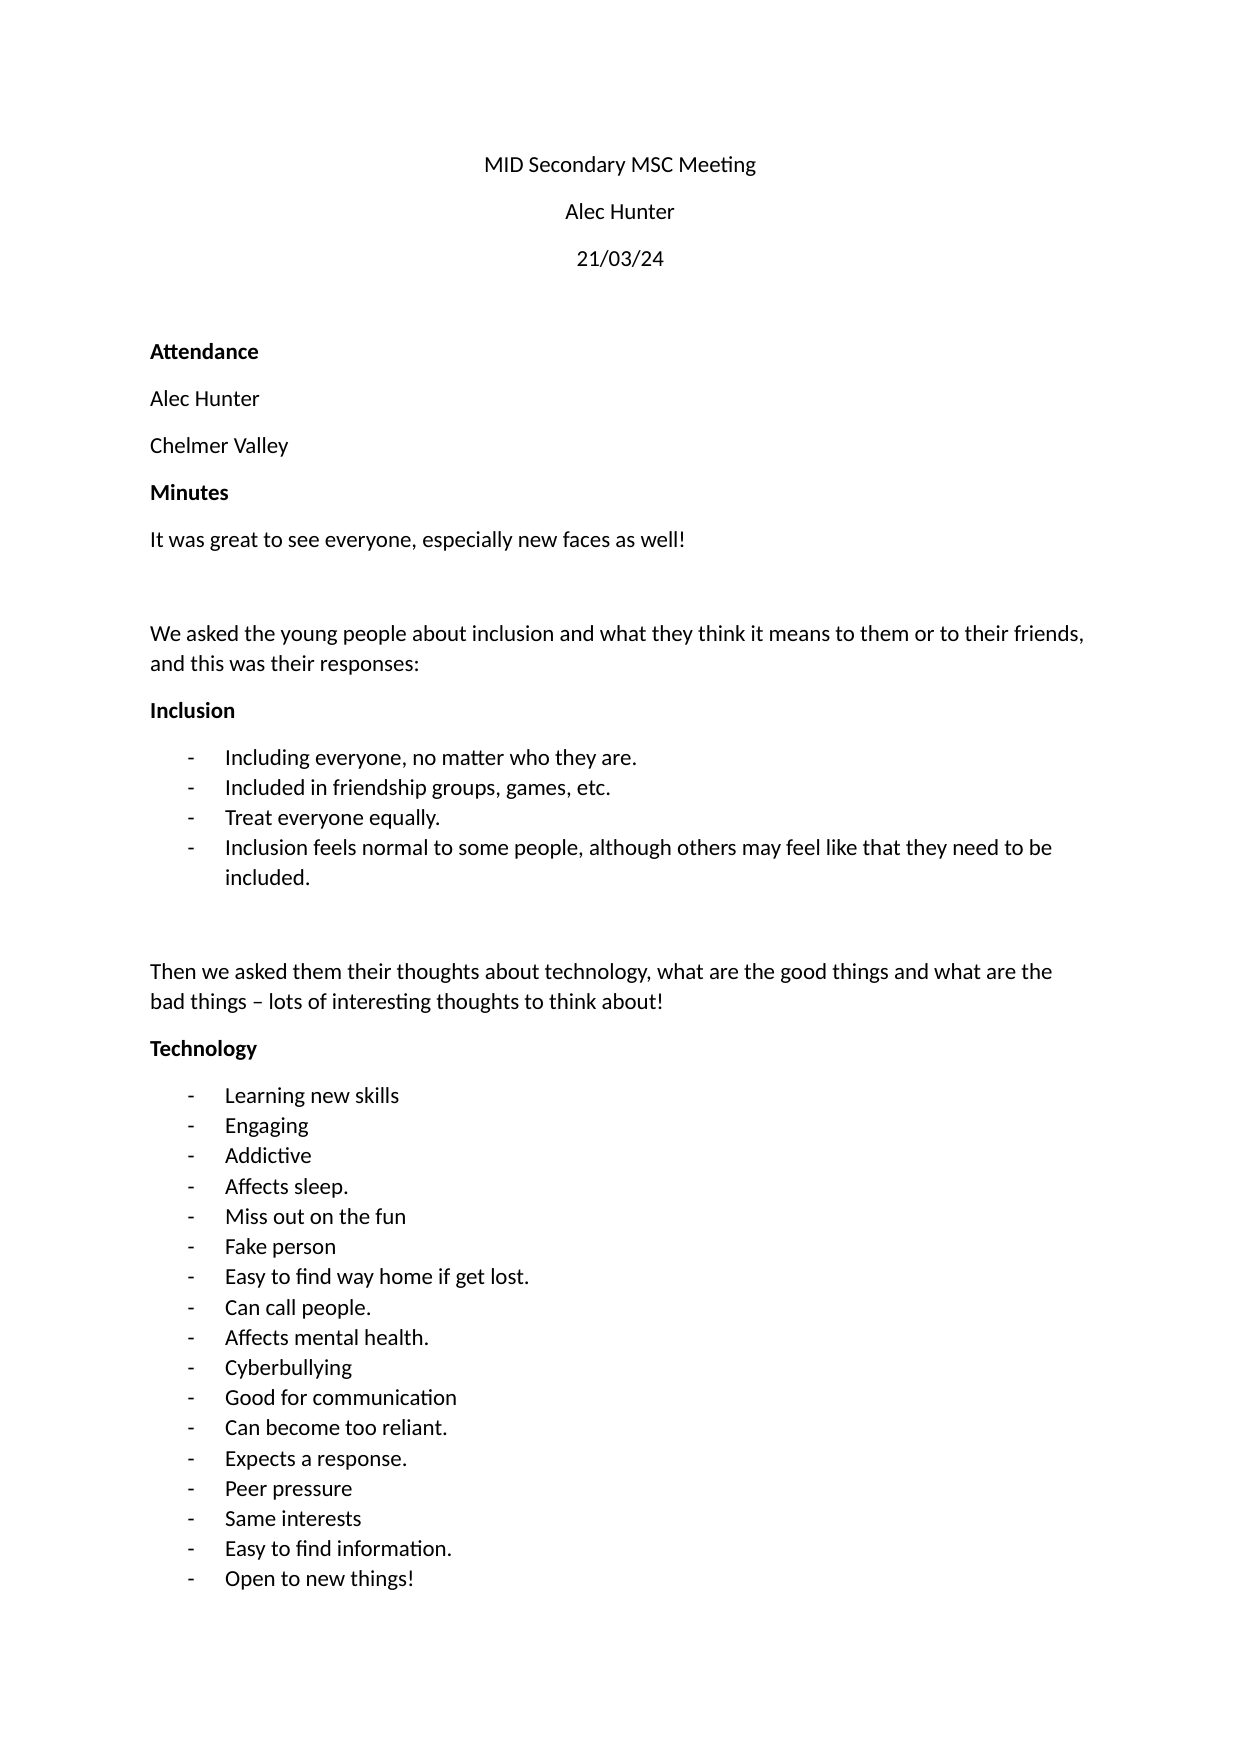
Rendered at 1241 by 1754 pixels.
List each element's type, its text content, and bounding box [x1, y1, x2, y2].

list Inclusion feels normal to some people, although others may feel like that they need to be included. [187, 833, 1090, 892]
text Chelmer Valley [150, 431, 1090, 459]
list Fake person [187, 1232, 1090, 1260]
list Open to new things! [187, 1564, 1090, 1593]
list Addictive [187, 1142, 1090, 1170]
text Then we asked them their thoughts about technology, what are the good things and what are the bad things – lots of interesting thoughts to think about! [150, 957, 1090, 1016]
list Cyberbullying [187, 1353, 1090, 1381]
text Alec Hunter [150, 384, 1090, 412]
text We asked the young people about inclusion and what they think it means to them or to their friends, and this was their responses: [150, 619, 1090, 677]
list Engaging [187, 1111, 1090, 1139]
text Inclusion [150, 696, 1090, 724]
list Affects mental health. [187, 1323, 1090, 1351]
list Can call people. [187, 1293, 1090, 1321]
list Included in friendship groups, games, etc. [187, 773, 1090, 801]
text MID Secondary MSC Meeting [150, 150, 1090, 178]
text Technology [150, 1034, 1090, 1062]
list Including everyone, no matter who they are. [187, 743, 1090, 771]
list Easy to find way home if get lost. [187, 1262, 1090, 1291]
list Peer pressure [187, 1474, 1090, 1502]
list Can become too reliant. [187, 1413, 1090, 1442]
list Affects sleep. [187, 1172, 1090, 1200]
list Treat everyone equally. [187, 803, 1090, 831]
list Expects a response. [187, 1444, 1090, 1472]
list Same interests [187, 1504, 1090, 1532]
text 21/03/24 [150, 244, 1090, 272]
list Good for communication [187, 1383, 1090, 1411]
list Easy to find information. [187, 1534, 1090, 1562]
text Attendance [150, 337, 1090, 366]
text Alec Hunter [150, 197, 1090, 225]
list Miss out on the fun [187, 1202, 1090, 1230]
text Minutes [150, 478, 1090, 506]
list Learning new skills [187, 1081, 1090, 1109]
text It was great to see everyone, especially new faces as well! [150, 525, 1090, 553]
